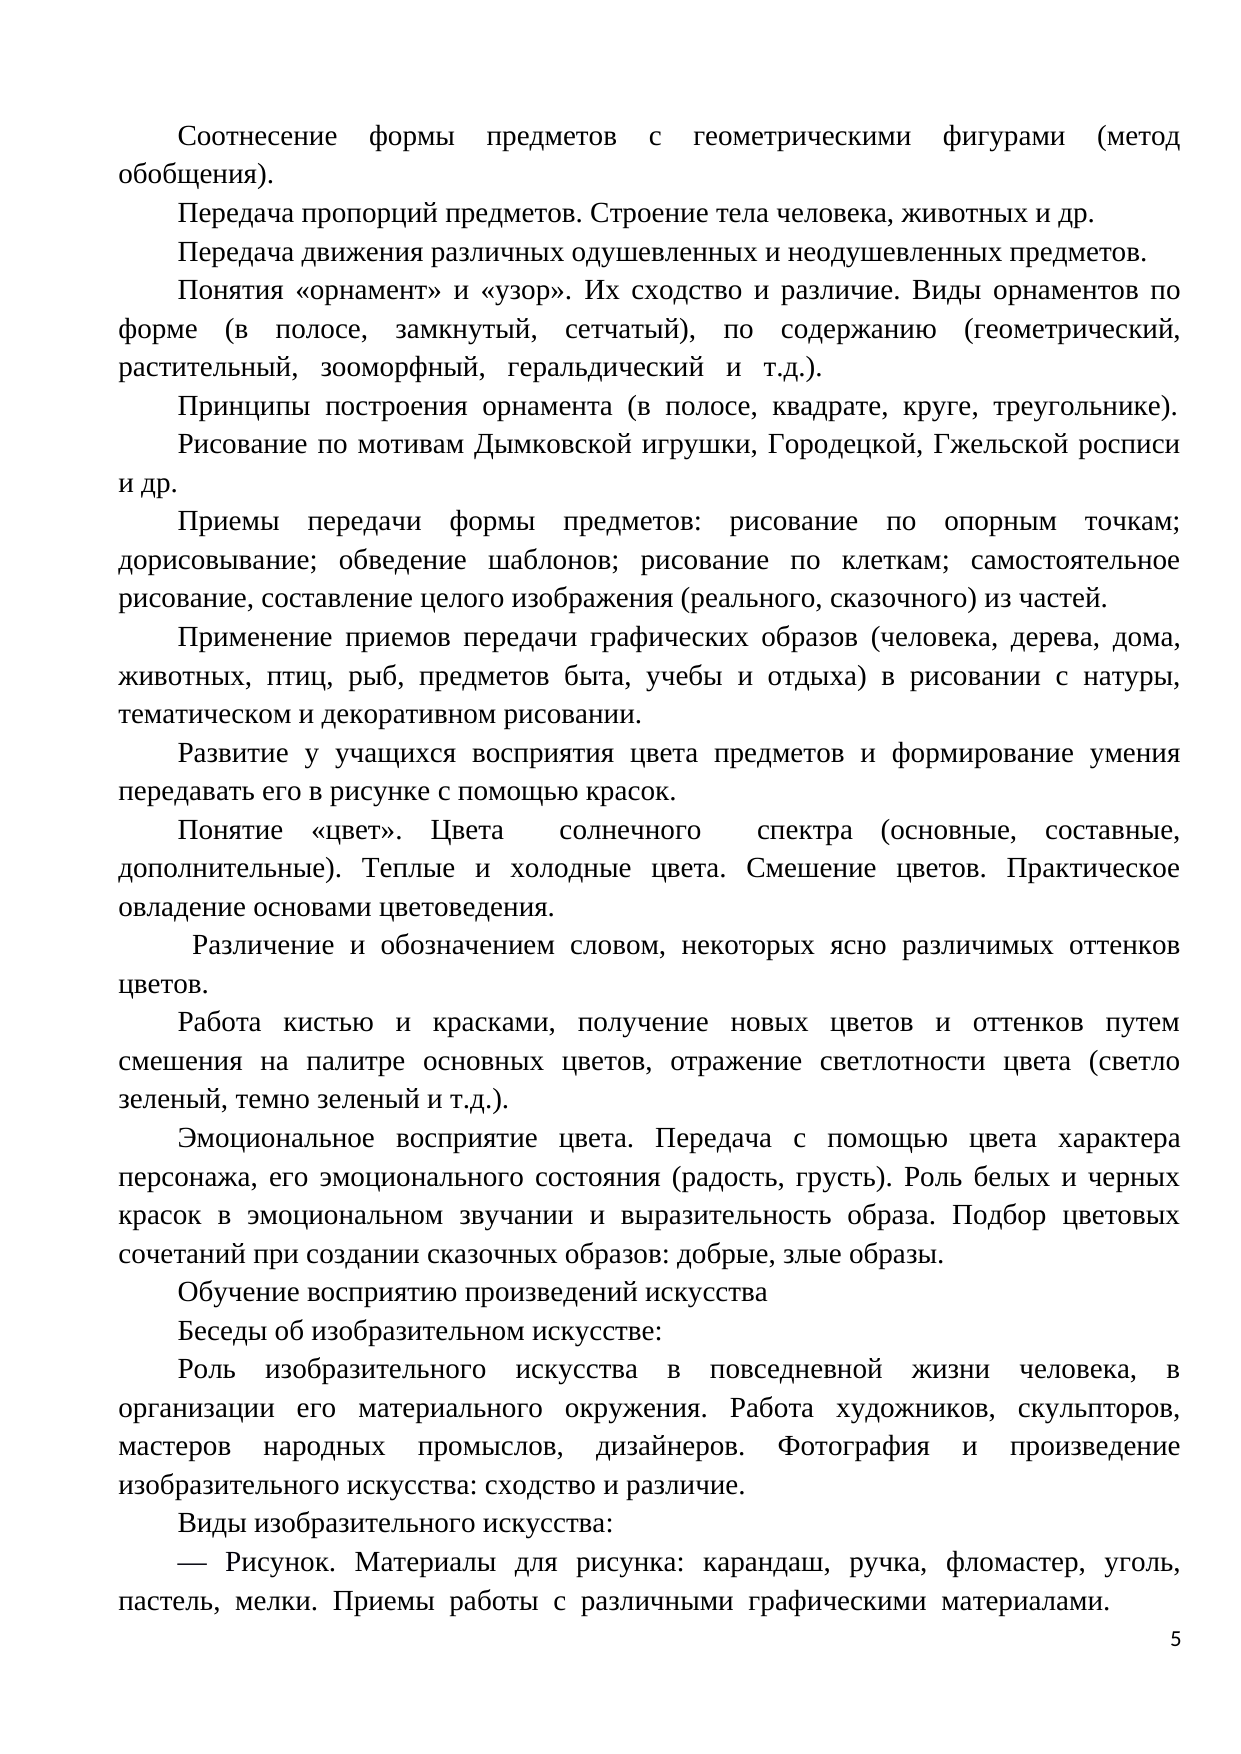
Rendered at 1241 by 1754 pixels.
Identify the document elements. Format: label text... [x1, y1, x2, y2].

text Развитие у учащихся восприятия цвета предметов и формирование умения передавать его в рисунке с помощью красок. [118, 735, 1181, 807]
text ― Рисунок. Материалы для рисунка: карандаш, ручка, фломастер, уголь, пастель, мелки. Приемы работы с различными графическими материалами. [118, 1544, 1181, 1616]
text Виды изобразительного искусства: [118, 1506, 1181, 1539]
text Различение и обозначением словом, некоторых ясно различимых оттенков цветов. [118, 927, 1181, 999]
text Беседы об изобразительном искусстве: [118, 1313, 1181, 1346]
text Работа кистью и красками, получение новых цветов и оттенков путем смешения на палитре основных цветов, отражение светлотности цвета (светло зеленый, темно зеленый и т.д.). [118, 1004, 1181, 1115]
text Принципы построения орнамента (в полосе, квадрате, круге, треугольнике). [118, 388, 1181, 421]
text Передача пропорций предметов. Строение тела человека, животных и др. [118, 195, 1181, 229]
text Приемы передачи формы предметов: рисование по опорным точкам; дорисовывание; обведение шаблонов; рисование по клеткам; самостоятельное рисование, составление целого изображения (реального, сказочного) из частей. [118, 503, 1181, 614]
text Роль изобразительного искусства в повседневной жизни человека, в организации его материального окружения. Работа художников, скульпторов, мастеров народных промыслов, дизайнеров. Фотография и произведение изобразительного искусства: сходство и различие. [118, 1351, 1181, 1501]
text Соотнесение формы предметов с геометрическими фигурами (метод обобщения). [118, 118, 1181, 190]
text Обучение восприятию произведений искусства [118, 1274, 1181, 1308]
text Применение приемов передачи графических образов (человека, дерева, дома, животных, птиц, рыб, предметов быта, учебы и отдыха) в рисовании с натуры, тематическом и декоративном рисовании. [118, 619, 1181, 730]
text Передача движения различных одушевленных и неодушевленных предметов. [118, 234, 1181, 267]
text Эмоциональное восприятие цвета. Передача с помощью цвета характера персонажа, его эмоционального состояния (радость, грусть). Роль белых и черных красок в эмоциональном звучании и выразительность образа. Подбор цветовых сочетаний при создании сказочных образов: добрые, злые образы. [118, 1120, 1181, 1269]
text Понятия «орнамент» и «узор». Их сходство и различие. Виды орнаментов по форме (в полосе, замкнутый, сетчатый), по содержанию (геометрический, растительный, зооморфный, геральдический и т.д.). [118, 272, 1181, 383]
text Понятие «цвет». Цвета солнечного спектра (основные, составные, дополнительные). Теплые и холодные цвета. Смешение цветов. Практическое овладение основами цветоведения. [118, 812, 1181, 922]
text Рисование по мотивам Дымковской игрушки, Городецкой, Гжельской росписи и др. [118, 426, 1181, 498]
